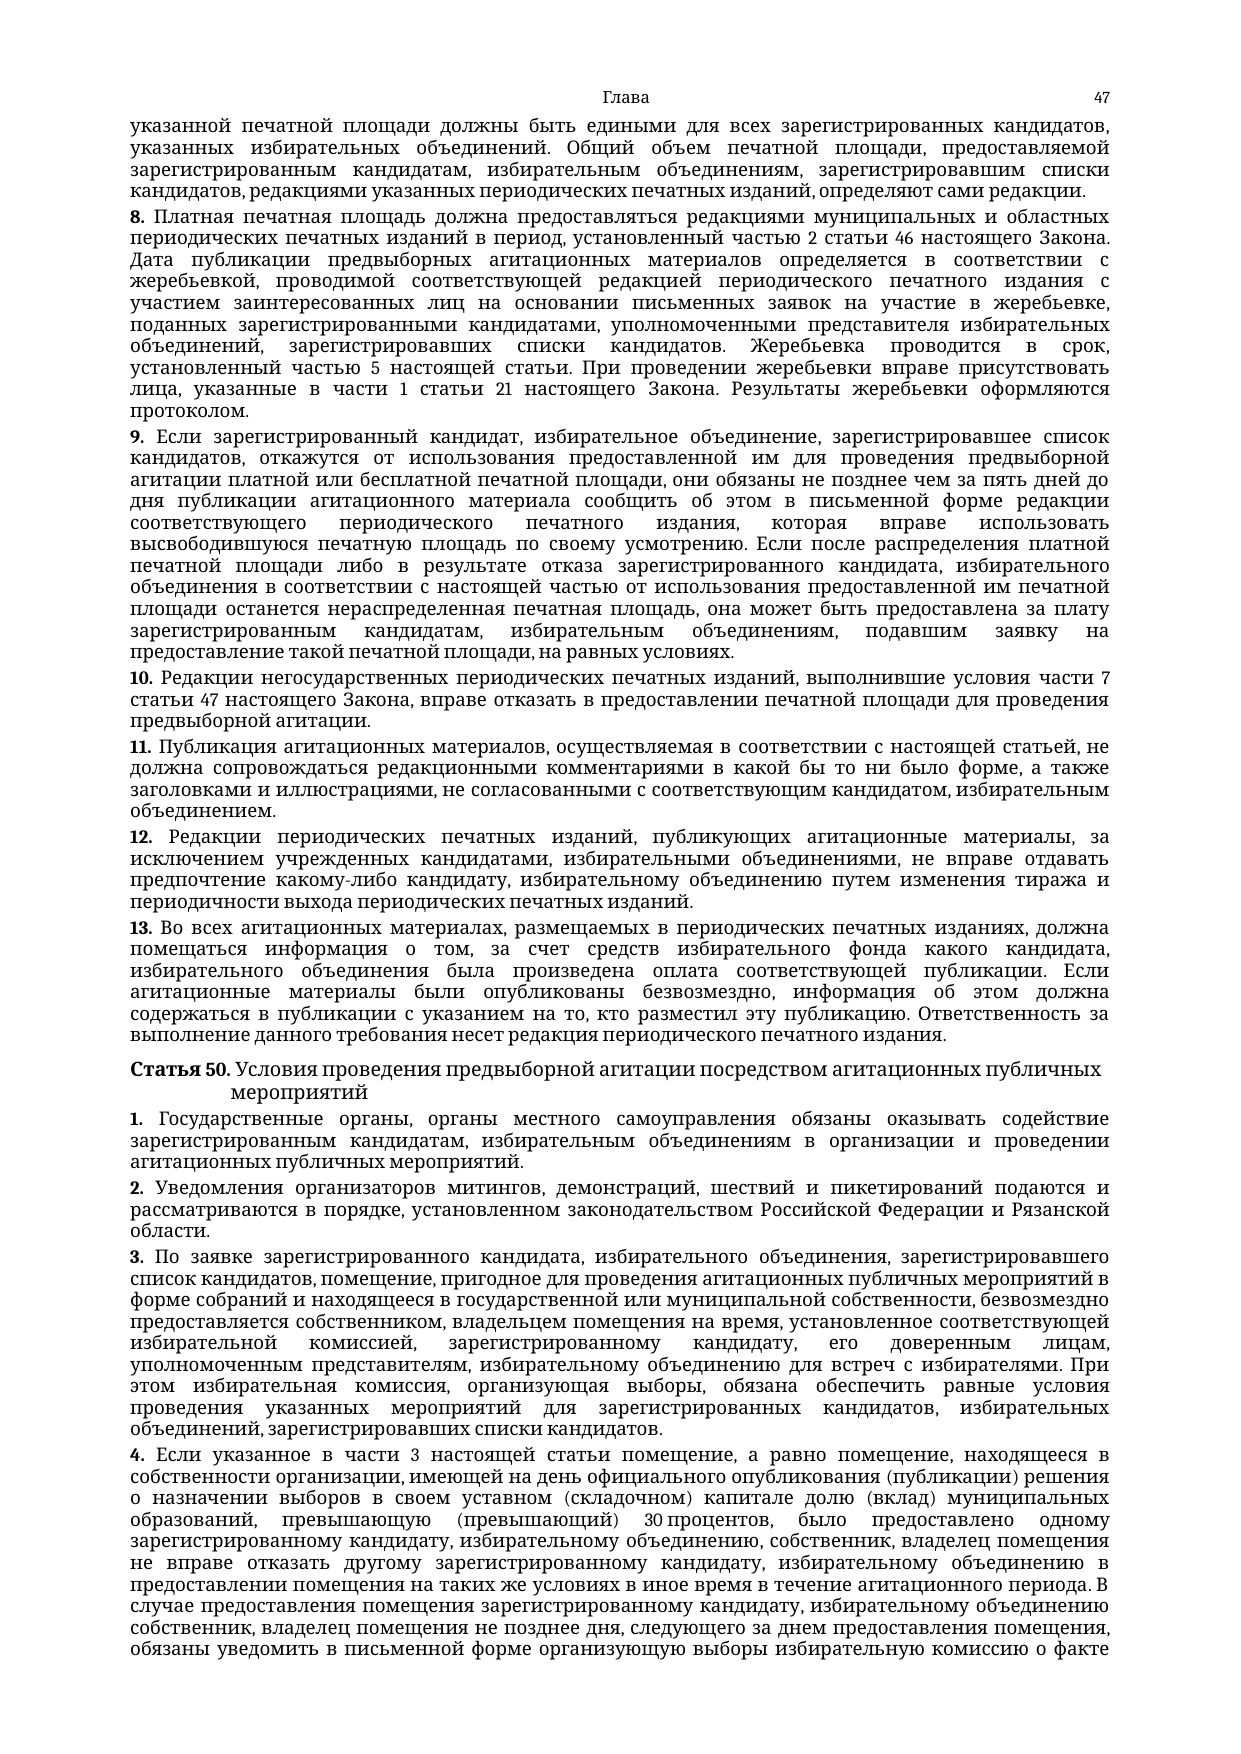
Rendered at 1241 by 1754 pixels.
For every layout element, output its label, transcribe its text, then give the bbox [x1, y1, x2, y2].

text Статья 50. Условия проведения предвыборной агитации посредством агитационных публичных мероприятий [130, 1059, 1110, 1104]
text 3. По заявке зарегистрированного кандидата, избирательного объединения, зарегистрировавшего список кандидатов, помещение, пригодное для проведения агитационных публичных мероприятий в форме собраний и находящееся в государственной или муниципальной собственности, безвозмездно предоставляется собственником, владельцем помещения на время, установленное соответствующей избирательной комиссией, зарегистрированному кандидату, его доверенным лицам, уполномоченным представителям, избирательному объединению для встреч с избирателями. При этом избирательная комиссия, организующая выборы, обязана обеспечить равные условия проведения указанных мероприятий для зарегистрированных кандидатов, избирательных объединений, зарегистрировавших списки кандидатов. [130, 1246, 1110, 1441]
text 8. Платная печатная площадь должна предоставляться редакциями муниципальных и областных периодических печатных изданий в период, установленный частью 2 статьи 46 настоящего Закона. Дата публикации предвыборных агитационных материалов определяется в соответствии с жеребьевкой, проводимой соответствующей редакцией периодического печатного издания с участием заинтересованных лиц на основании письменных заявок на участие в жеребьевке, поданных зарегистрированными кандидатами, уполномоченными представителя избирательных объединений, зарегистрировавших списки кандидатов. Жеребьевка проводится в срок, установленный частью 5 настоящей статьи. При проведении жеребьевки вправе присутствовать лица, указанные в части 1 статьи 21 настоящего Закона. Результаты жеребьевки оформляются протоколом. [130, 206, 1110, 422]
text 11. Публикация агитационных материалов, осуществляемая в соответствии с настоящей статьей, не должна сопровождаться редакционными комментариями в какой бы то ни было форме, а также заголовками и иллюстрациями, не согласованными с соответствующим кандидатом, избирательным объединением. [130, 736, 1110, 823]
text 10. Редакции негосударственных периодических печатных изданий, выполнившие условия части 7 статьи 47 настоящего Закона, вправе отказать в предоставлении печатной площади для проведения предвыборной агитации. [130, 667, 1110, 732]
text 1. Государственные органы, органы местного самоуправления обязаны оказывать содействие зарегистрированным кандидатам, избирательным объединениям в организации и проведении агитационных публичных мероприятий. [130, 1109, 1110, 1173]
text 9. Если зарегистрированный кандидат, избирательное объединение, зарегистрировавшее список кандидатов, откажутся от использования предоставленной им для проведения предвыборной агитации платной или бесплатной печатной площади, они обязаны не позднее чем за пять дней до дня публикации агитационного материала сообщить об этом в письменной форме редакции соответствующего периодического печатного издания, которая вправе использовать высвободившуюся печатную площадь по своему усмотрению. Если после распределения платной печатной площади либо в результате отказа зарегистрированного кандидата, избирательного объединения в соответствии с настоящей частью от использования предоставленной им печатной площади останется нераспределенная печатная площадь, она может быть предоставлена за плату зарегистрированным кандидатам, избирательным объединениям, подавшим заявку на предоставление такой печатной площади, на равных условиях. [130, 426, 1110, 663]
text 2. Уведомления организаторов митингов, демонстраций, шествий и пикетирований подаются и рассматриваются в порядке, установленном законодательством Российской Федерации и Рязанской области. [130, 1178, 1110, 1242]
text 12. Редакции периодических печатных изданий, публикующих агитационные материалы, за исключением учрежденных кандидатами, избирательными объединениями, не вправе отдавать предпочтение какому-либо кандидату, избирательному объединению путем изменения тиража и периодичности выхода периодических печатных изданий. [130, 827, 1110, 913]
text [130, 116, 1110, 202]
text 13. Во всех агитационных материалах, размещаемых в периодических печатных изданиях, должна помещаться информация о том, за счет средств избирательного фонда какого кандидата, избирательного объединения была произведена оплата соответствующей публикации. Если агитационные материалы были опубликованы безвозмездно, информация об этом должна содержаться в публикации с указанием на то, кто разместил эту публикацию. Ответственность за выполнение данного требования несет редакция периодического печатного издания. [130, 917, 1110, 1047]
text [130, 1445, 1110, 1660]
